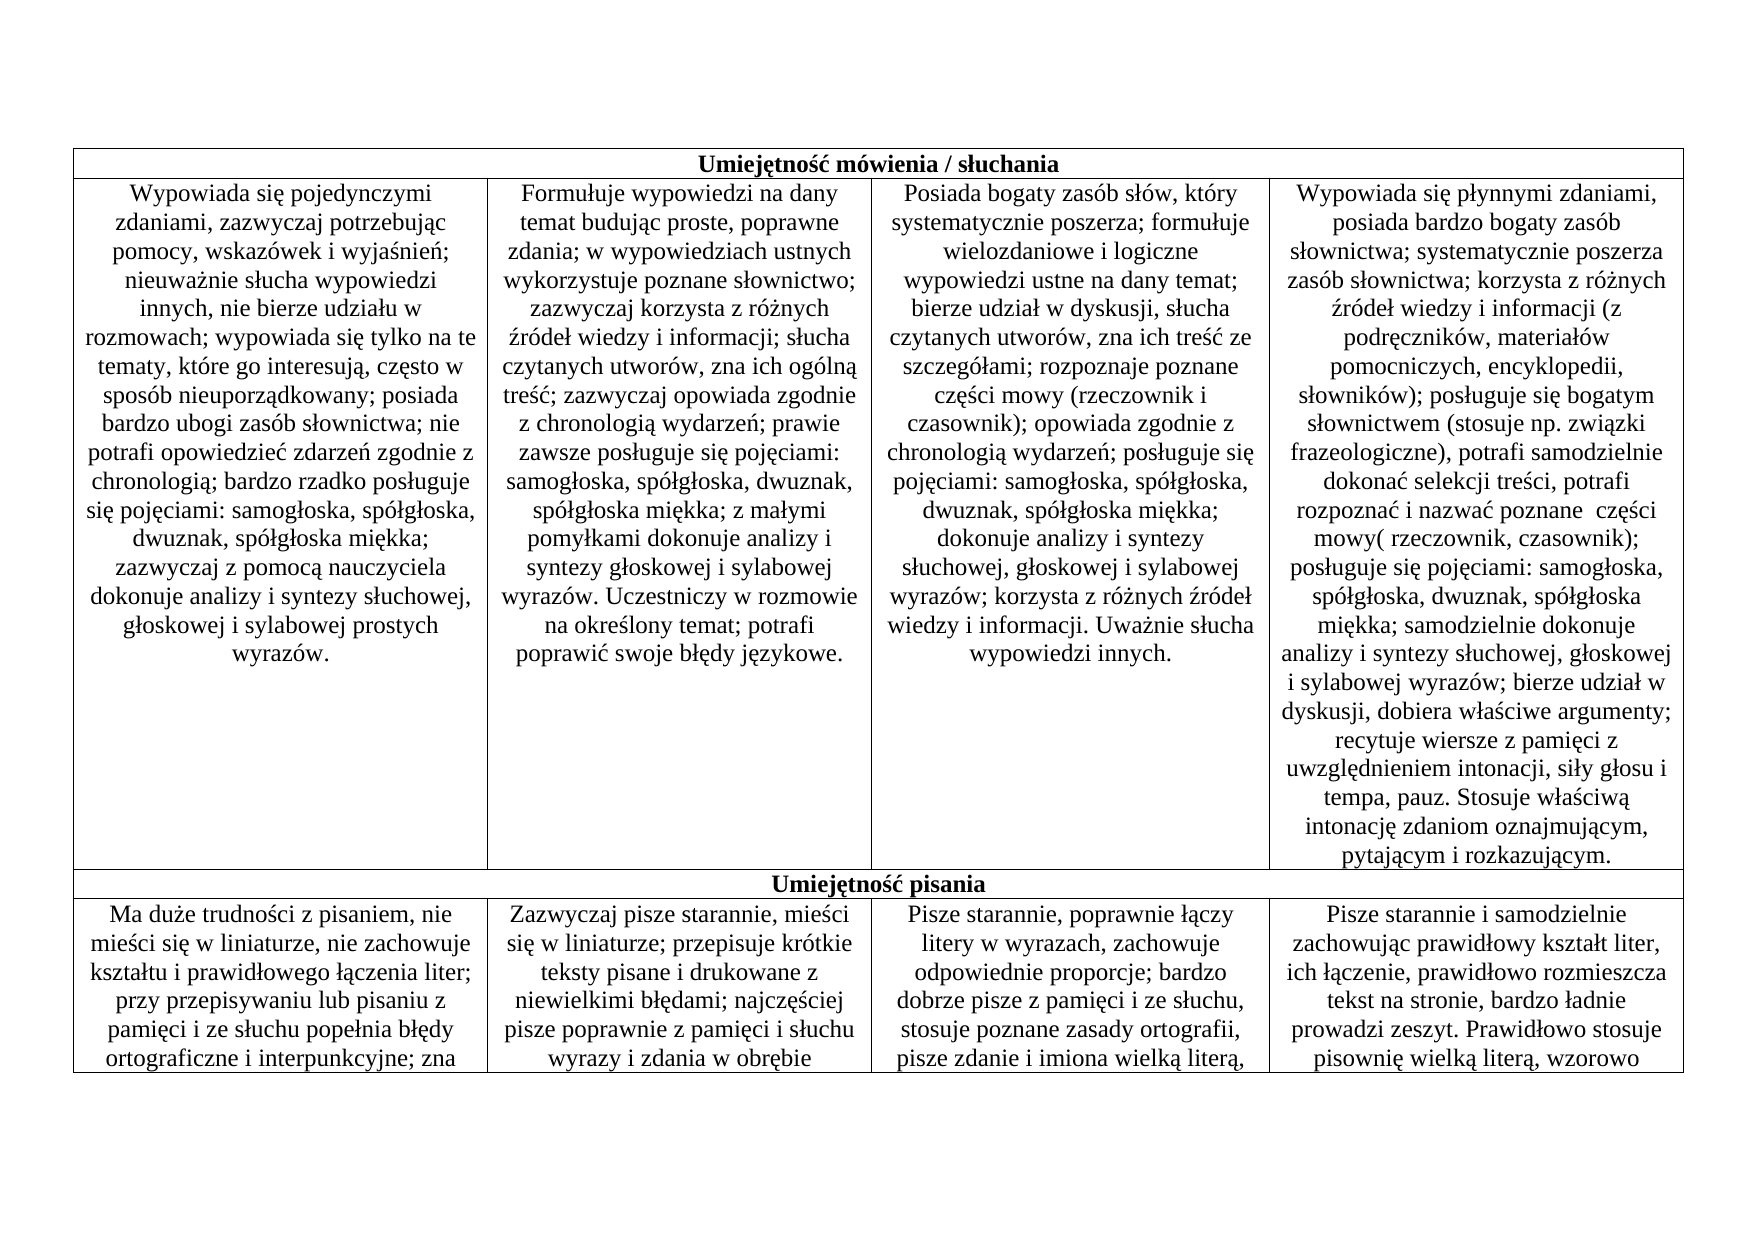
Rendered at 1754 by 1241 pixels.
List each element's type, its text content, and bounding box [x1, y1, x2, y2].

table_cell Posiada bogaty zasób słów, który systematycznie poszerza; formułuje wielozdaniowe i logiczne wypowiedzi ustne na dany temat; bierze udział w dyskusji, słucha czytanych utworów, zna ich treść ze szczegółami; rozpoznaje poznane części mowy (rzeczownik i czasownik); opowiada zgodnie z chronologią wydarzeń; posługuje się pojęciami: samogłoska, spółgłoska, dwuznak, spółgłoska miękka; dokonuje analizy i syntezy słuchowej, głoskowej i sylabowej wyrazów; korzysta z różnych źródeł wiedzy i informacji. Uważnie słucha wypowiedzi innych. [872, 179, 1269, 868]
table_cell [74, 899, 487, 1072]
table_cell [872, 899, 1269, 1072]
table_cell Formułuje wypowiedzi na dany temat budując proste, poprawne zdania; w wypowiedziach ustnych wykorzystuje poznane słownictwo; zazwyczaj korzysta z różnych źródeł wiedzy i informacji; słucha czytanych utworów, zna ich ogólną treść; zazwyczaj opowiada zgodnie z chronologią wydarzeń; prawie zawsze posługuje się pojęciami: samogłoska, spółgłoska, dwuznak, spółgłoska miękka; z małymi pomyłkami dokonuje analizy i syntezy głoskowej i sylabowej wyrazów. Uczestniczy w rozmowie na określony temat; potrafi poprawić swoje błędy językowe. [488, 179, 871, 868]
table_cell Wypowiada się pojedynczymi zdaniami, zazwyczaj potrzebując pomocy, wskazówek i wyjaśnień; nieuważnie słucha wypowiedzi innych, nie bierze udziału w rozmowach; wypowiada się tylko na te tematy, które go interesują, często w sposób nieuporządkowany; posiada bardzo ubogi zasób słownictwa; nie potrafi opowiedzieć zdarzeń zgodnie z chronologią; bardzo rzadko posługuje się pojęciami: samogłoska, spółgłoska, dwuznak, spółgłoska miękka; zazwyczaj z pomocą nauczyciela dokonuje analizy i syntezy słuchowej, głoskowej i sylabowej prostych wyrazów. [74, 179, 487, 868]
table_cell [488, 899, 871, 1072]
table_cell Wypowiada się płynnymi zdaniami, posiada bardzo bogaty zasób słownictwa; systematycznie poszerza zasób słownictwa; korzysta z różnych źródeł wiedzy i informacji (z podręczników, materiałów pomocniczych, encyklopedii, słowników); posługuje się bogatym słownictwem (stosuje np. związki frazeologiczne), potrafi samodzielnie dokonać selekcji treści, potrafi rozpoznać i nazwać poznane części mowy( rzeczownik, czasownik); posługuje się pojęciami: samogłoska, spółgłoska, dwuznak, spółgłoska miękka; samodzielnie dokonuje analizy i syntezy słuchowej, głoskowej i sylabowej wyrazów; bierze udział w dyskusji, dobiera właściwe argumenty; recytuje wiersze z pamięci z uwzględnieniem intonacji, siły głosu i tempa, pauz. Stosuje właściwą intonację zdaniom oznajmującym, pytającym i rozkazującym. [1270, 179, 1683, 868]
table_cell Umiejętność pisania [74, 870, 1683, 898]
table_cell Umiejętność mówienia / słuchania [74, 149, 1683, 177]
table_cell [1270, 899, 1683, 1072]
